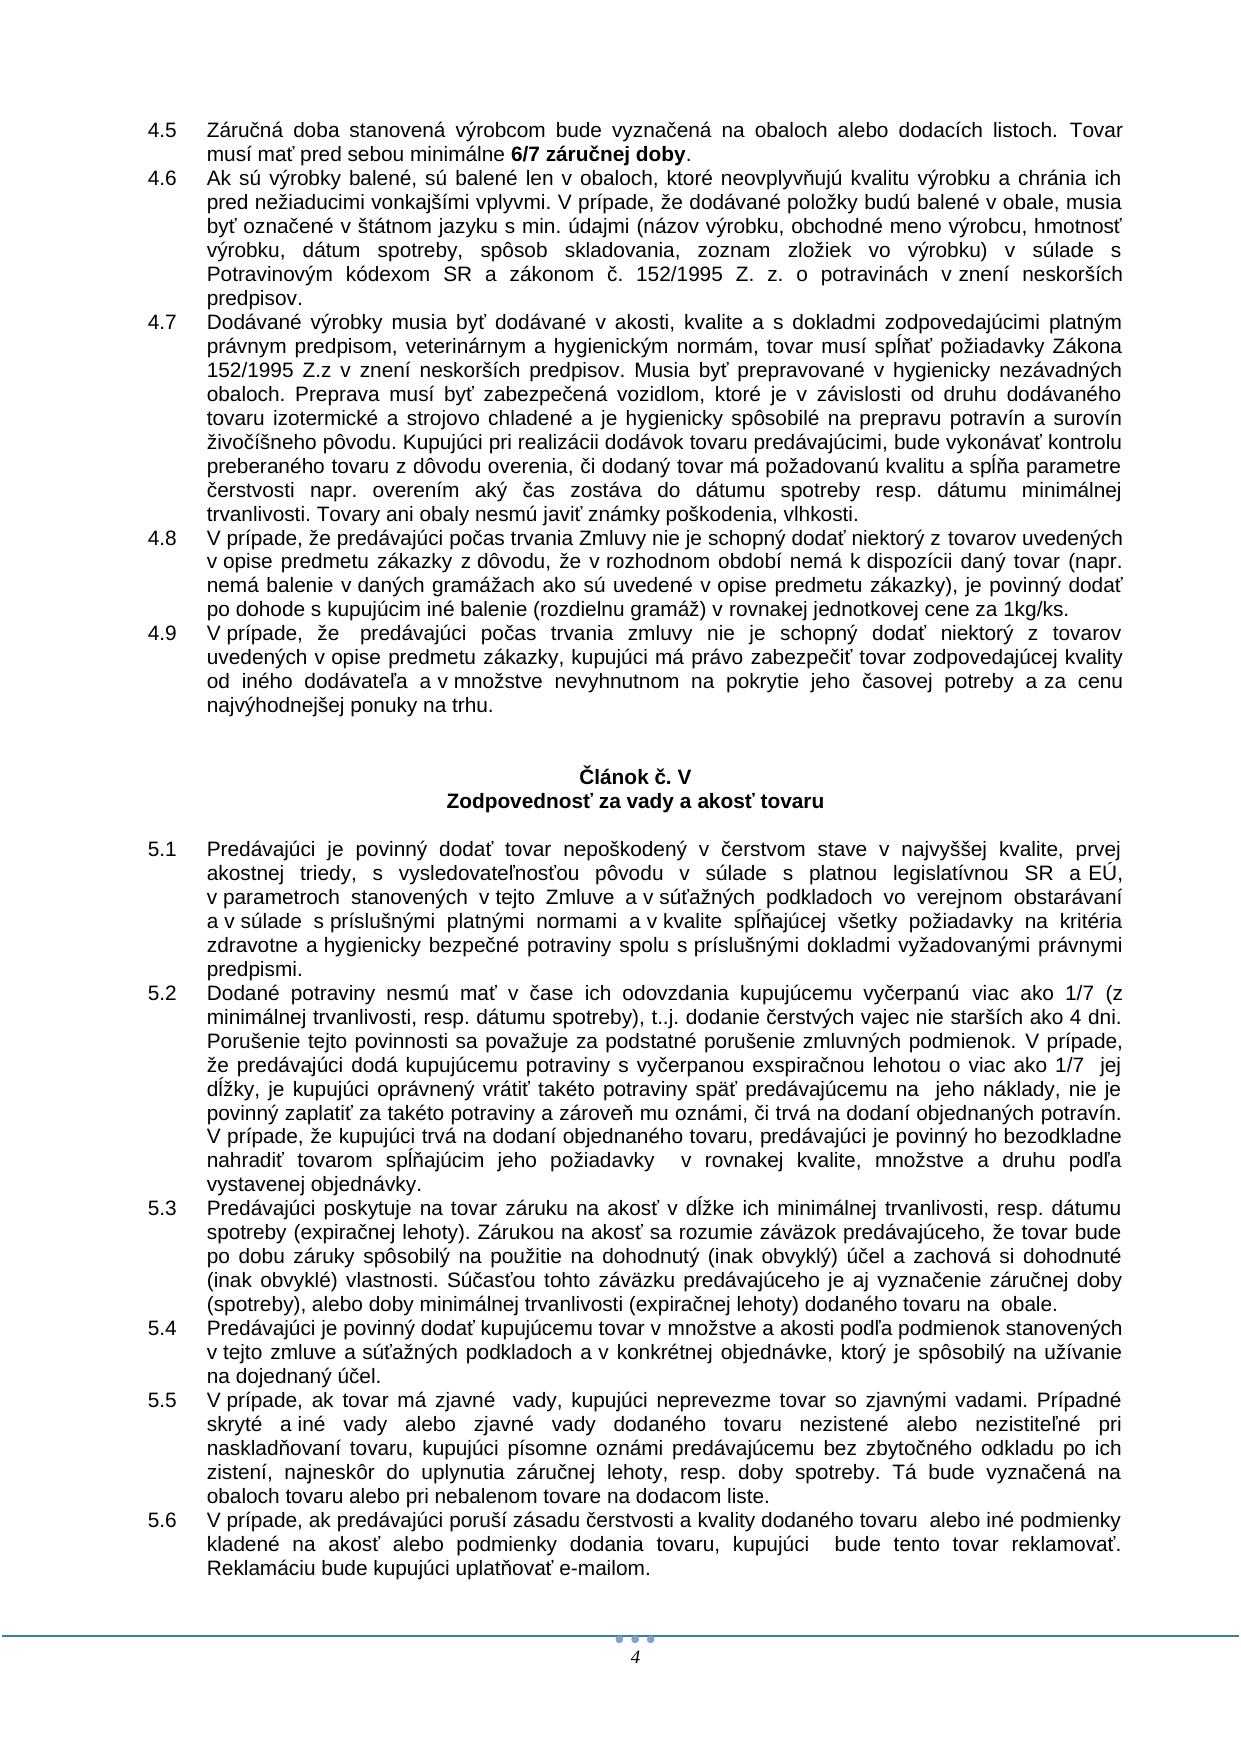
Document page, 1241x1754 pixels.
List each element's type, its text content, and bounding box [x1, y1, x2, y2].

text 4.9 V prípade, že predávajúci počas trvania zmluvy nie je schopný dodať niektorý z tovarov uvedených v opise predmetu zákazky, kupujúci má právo zabezpečiť tovar zodpovedajúcej kvality od iného dodávateľa a v množstve nevyhnutnom na pokrytie jeho časovej potreby a za cenu najvýhodnejšej ponuky na trhu. [148, 621, 1123, 717]
text Zodpovednosť za vady a akosť tovaru [148, 789, 1123, 813]
text 4.8 V prípade, že predávajúci počas trvania Zmluvy nie je schopný dodať niektorý z tovarov uvedených v opise predmetu zákazky z dôvodu, že v rozhodnom období nemá k dispozícii daný tovar (napr. nemá balenie v daných gramážach ako sú uvedené v opise predmetu zákazky), je povinný dodať po dohode s kupujúcim iné balenie (rozdielnu gramáž) v rovnakej jednotkovej cene za 1kg/ks. [148, 525, 1123, 621]
text 4.5 Záručná doba stanovená výrobcom bude vyznačená na obaloch alebo dodacích listoch. Tovar musí mať pred sebou minimálne 6/7 záručnej doby. [148, 118, 1123, 166]
text 5.4 Predávajúci je povinný dodať kupujúcemu tovar v množstve a akosti podľa podmienok stanovených v tejto zmluve a súťažných podkladoch a v konkrétnej objednávke, ktorý je spôsobilý na užívanie na dojednaný účel. [148, 1316, 1123, 1388]
text 5.1 Predávajúci je povinný dodať tovar nepoškodený v čerstvom stave v najvyššej kvalite, prvej akostnej triedy, s vysledovateľnosťou pôvodu v súlade s platnou legislatívnou SR a EÚ, v parametroch stanovených v tejto Zmluve a v súťažných podkladoch vo verejnom obstarávaní a v súlade s príslušnými platnými normami a v kvalite spĺňajúcej všetky požiadavky na kritéria zdravotne a hygienicky bezpečné potraviny spolu s príslušnými dokladmi vyžadovanými právnymi predpismi. [148, 837, 1123, 981]
text 5.5 V prípade, ak tovar má zjavné vady, kupujúci neprevezme tovar so zjavnými vadami. Prípadné skryté a iné vady alebo zjavné vady dodaného tovaru nezistené alebo nezistiteľné pri naskladňovaní tovaru, kupujúci písomne oznámi predávajúcemu bez zbytočného odkladu po ich zistení, najneskôr do uplynutia záručnej lehoty, resp. doby spotreby. Tá bude vyznačená na obaloch tovaru alebo pri nebalenom tovare na dodacom liste. [148, 1388, 1123, 1508]
text 4.6 Ak sú výrobky balené, sú balené len v obaloch, ktoré neovplyvňujú kvalitu výrobku a chránia ich pred nežiaducimi vonkajšími vplyvmi. V prípade, že dodávané položky budú balené v obale, musia byť označené v štátnom jazyku s min. údajmi (názov výrobku, obchodné meno výrobcu, hmotnosť výrobku, dátum spotreby, spôsob skladovania, zoznam zložiek vo výrobku) v súlade s Potravinovým kódexom SR a zákonom č. 152/1995 Z. z. o potravinách v znení neskorších predpisov. [148, 166, 1123, 310]
text Článok č. V [148, 765, 1123, 789]
text 4.7 Dodávané výrobky musia byť dodávané v akosti, kvalite a s dokladmi zodpovedajúcimi platným právnym predpisom, veterinárnym a hygienickým normám, tovar musí spĺňať požiadavky Zákona 152/1995 Z.z v znení neskorších predpisov. Musia byť prepravované v hygienicky nezávadných obaloch. Preprava musí byť zabezpečená vozidlom, ktoré je v závislosti od druhu dodávaného tovaru izotermické a strojovo chladené a je hygienicky spôsobilé na prepravu potravín a surovín živočíšneho pôvodu. Kupujúci pri realizácii dodávok tovaru predávajúcimi, bude vykonávať kontrolu preberaného tovaru z dôvodu overenia, či dodaný tovar má požadovanú kvalitu a spĺňa parametre čerstvosti napr. overením aký čas zostáva do dátumu spotreby resp. dátumu minimálnej trvanlivosti. Tovary ani obaly nesmú javiť známky poškodenia, vlhkosti. [148, 310, 1123, 525]
text 5.6 V prípade, ak predávajúci poruší zásadu čerstvosti a kvality dodaného tovaru alebo iné podmienky kladené na akosť alebo podmienky dodania tovaru, kupujúci bude tento tovar reklamovať. Reklamáciu bude kupujúci uplatňovať e-mailom. [148, 1508, 1123, 1579]
text 5.3 Predávajúci poskytuje na tovar záruku na akosť v dĺžke ich minimálnej trvanlivosti, resp. dátumu spotreby (expiračnej lehoty). Zárukou na akosť sa rozumie záväzok predávajúceho, že tovar bude po dobu záruky spôsobilý na použitie na dohodnutý (inak obvyklý) účel a zachová si dohodnuté (inak obvyklé) vlastnosti. Súčasťou tohto záväzku predávajúceho je aj vyznačenie záručnej doby (spotreby), alebo doby minimálnej trvanlivosti (expiračnej lehoty) dodaného tovaru na obale. [148, 1196, 1123, 1316]
list 5.2 Dodané potraviny nesmú mať v čase ich odovzdania kupujúcemu vyčerpanú viac ako 1/7 (z minimálnej trvanlivosti, resp. dátumu spotreby), t..j. dodanie čerstvých vajec nie starších ako 4 dni. Porušenie tejto povinnosti sa považuje za podstatné porušenie zmluvných podmienok. V prípade, že predávajúci dodá kupujúcemu potraviny s vyčerpanou exspiračnou lehotou o viac ako 1/7 jej dĺžky, je kupujúci oprávnený vrátiť takéto potraviny späť predávajúcemu na jeho náklady, nie je povinný zaplatiť za takéto potraviny a zároveň mu oznámi, či trvá na dodaní objednaných potravín. V prípade, že kupujúci trvá na dodaní objednaného tovaru, predávajúci je povinný ho bezodkladne nahradiť tovarom spĺňajúcim jeho požiadavky v rovnakej kvalite, množstve a druhu podľa vystavenej objednávky. [148, 981, 1123, 1196]
